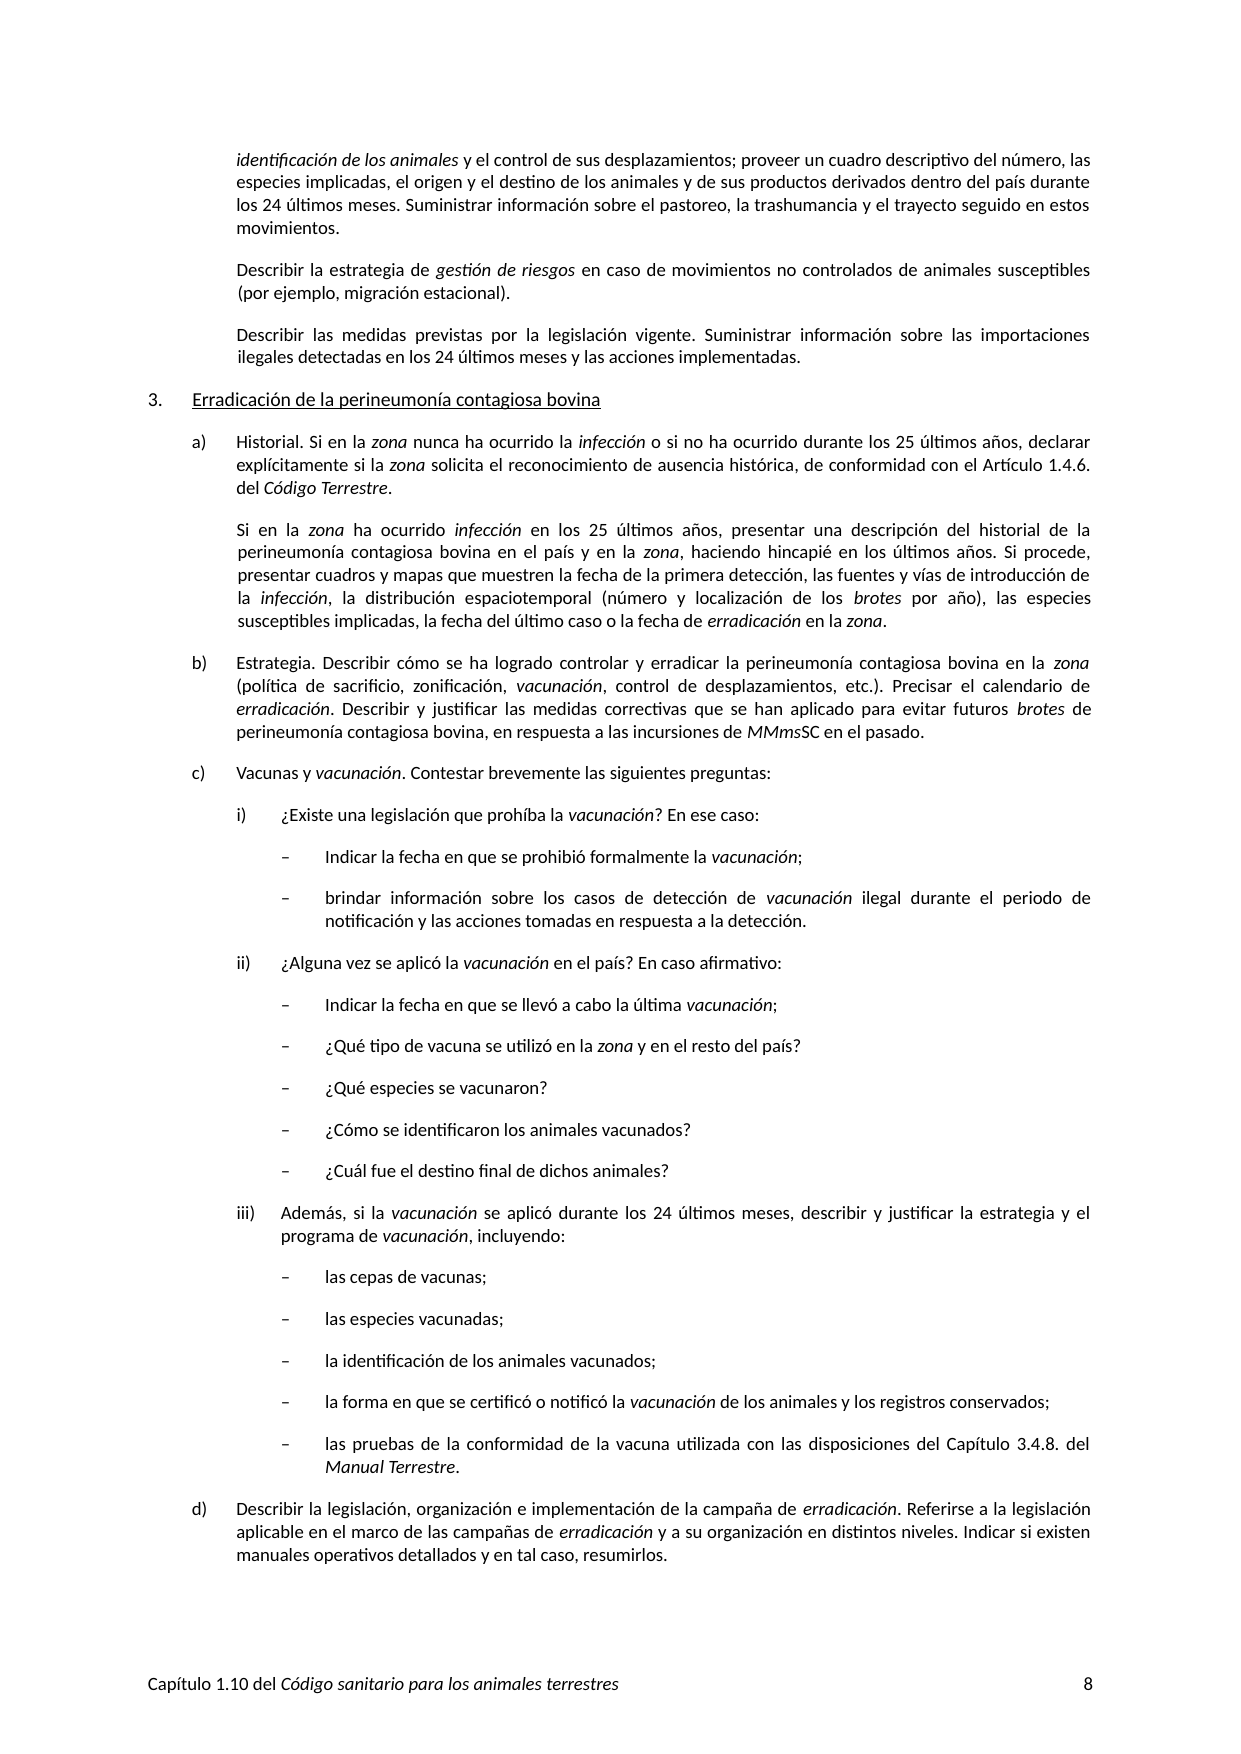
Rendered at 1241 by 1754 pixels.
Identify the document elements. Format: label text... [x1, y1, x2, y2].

list Erradicación de la perineumonía contagiosa bovina [148, 387, 1092, 411]
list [192, 148, 1091, 239]
list las pruebas de la conformidad de la vacuna utilizada con las disposiciones del Capítulo 3.4.8. del Manual Terrestre. [281, 1432, 1091, 1478]
text Describir la estrategia de gestión de riesgos en caso de movimientos no controlados de animales susceptibles (por ejemplo, migración estacional). [236, 258, 1091, 304]
list las cepas de vacunas; [281, 1266, 1091, 1288]
list Además, si la vacunación se aplicó durante los 24 últimos meses, describir y justificar la estrategia y el programa de vacunación, incluyendo: [236, 1201, 1091, 1247]
list Indicar la fecha en que se prohibió formalmente la vacunación; [281, 845, 1091, 868]
list la identificación de los animales vacunados; [281, 1349, 1091, 1372]
list Vacunas y vacunación. Contestar brevemente las siguientes preguntas: [192, 761, 1091, 784]
list Describir la legislación, organización e implementación de la campaña de erradicación. Referirse a la legislación aplicable en el marco de las campañas de erradicación y a su organización en distintos niveles. Indicar si existen manuales operativos detallados y en tal caso, resumirlos. [192, 1497, 1091, 1566]
list ¿Alguna vez se aplicó la vacunación en el país? En caso afirmativo: [236, 951, 1091, 974]
list ¿Existe una legislación que prohíba la vacunación? En ese caso: [236, 803, 1091, 826]
text Si en la zona ha ocurrido infección en los 25 últimos años, presentar una descripción del historial de la perineumonía contagiosa bovina en el país y en la zona, haciendo hincapié en los últimos años. Si procede, presentar cuadros y mapas que muestren la fecha de la primera detección, las fuentes y vías de introducción de la infección, la distribución espaciotemporal (número y localización de los brotes por año), las especies susceptibles implicadas, la fecha del último caso o la fecha de erradicación en la zona. [236, 518, 1091, 632]
list Indicar la fecha en que se llevó a cabo la última vacunación; [281, 993, 1091, 1016]
list ¿Qué tipo de vacuna se utilizó en la zona y en el resto del país? [281, 1034, 1091, 1057]
list Historial. Si en la zona nunca ha ocurrido la infección o si no ha ocurrido durante los 25 últimos años, declarar explícitamente si la zona solicita el reconocimiento de ausencia histórica, de conformidad con el Artículo 1.4.6. del Código Terrestre. [192, 430, 1091, 499]
list ¿Cómo se identificaron los animales vacunados? [281, 1118, 1091, 1141]
list ¿Qué especies se vacunaron? [281, 1076, 1091, 1099]
list brindar información sobre los casos de detección de vacunación ilegal durante el periodo de notificación y las acciones tomadas en respuesta a la detección. [281, 886, 1091, 932]
text Describir las medidas previstas por la legislación vigente. Suministrar información sobre las importaciones ilegales detectadas en los 24 últimos meses y las acciones implementadas. [236, 323, 1091, 368]
list las especies vacunadas; [281, 1307, 1091, 1330]
list Estrategia. Describir cómo se ha logrado controlar y erradicar la perineumonía contagiosa bovina en la zona (política de sacrificio, zonificación, vacunación, control de desplazamientos, etc.). Precisar el calendario de erradicación. Describir y justificar las medidas correctivas que se han aplicado para evitar futuros brotes de perineumonía contagiosa bovina, en respuesta a las incursiones de MMmsSC en el pasado. [192, 651, 1091, 743]
list ¿Cuál fue el destino final de dichos animales? [281, 1159, 1091, 1182]
list la forma en que se certificó o notificó la vacunación de los animales y los registros conservados; [281, 1391, 1091, 1413]
